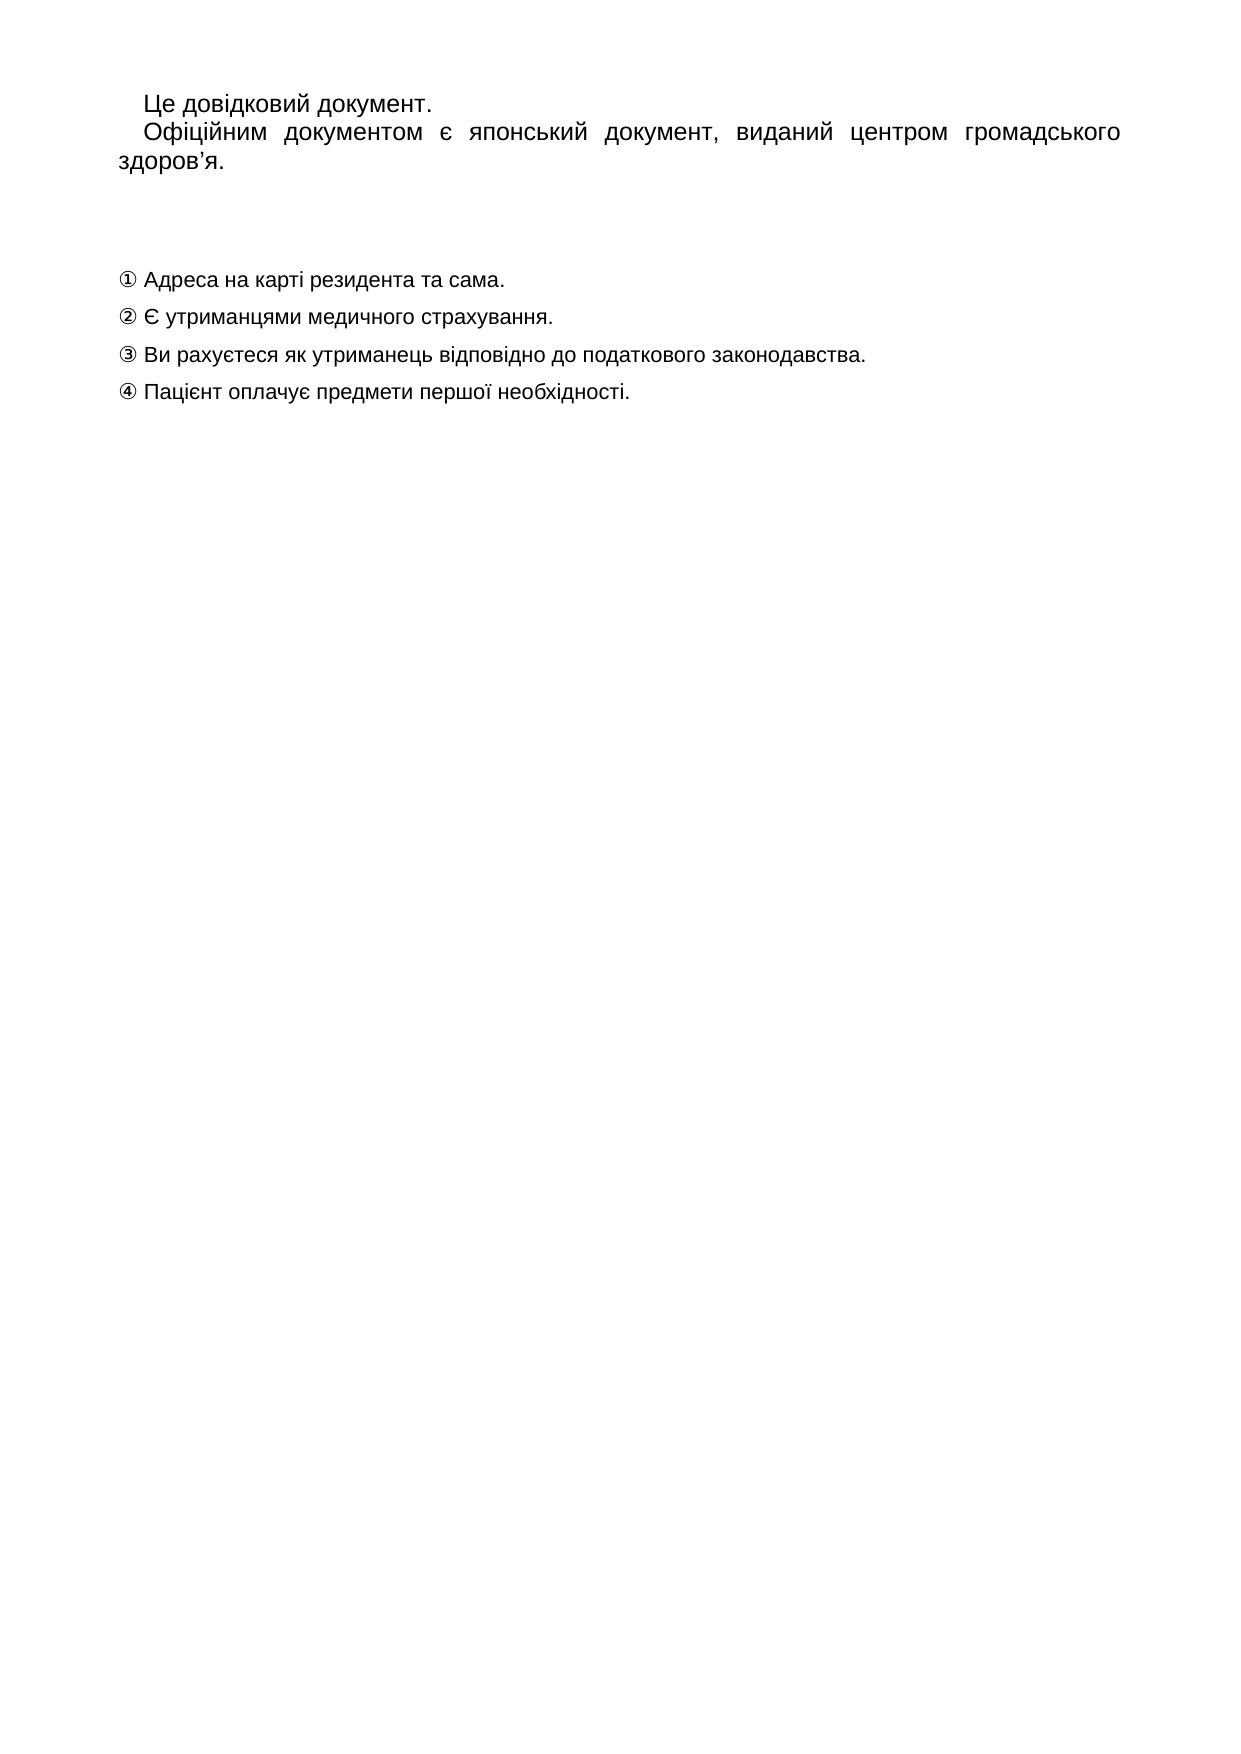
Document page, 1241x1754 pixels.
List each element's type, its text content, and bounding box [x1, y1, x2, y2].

text ③ Ви рахуєтеся як утриманець відповідно до податкового законодавства. [118, 335, 1122, 372]
text ④ Пацієнт оплачує предмети першої необхідності. [118, 372, 1122, 410]
text ① Адреса на карті резидента та сама. [118, 260, 1122, 297]
text ② Є утриманцями медичного страхування. [118, 297, 1122, 335]
